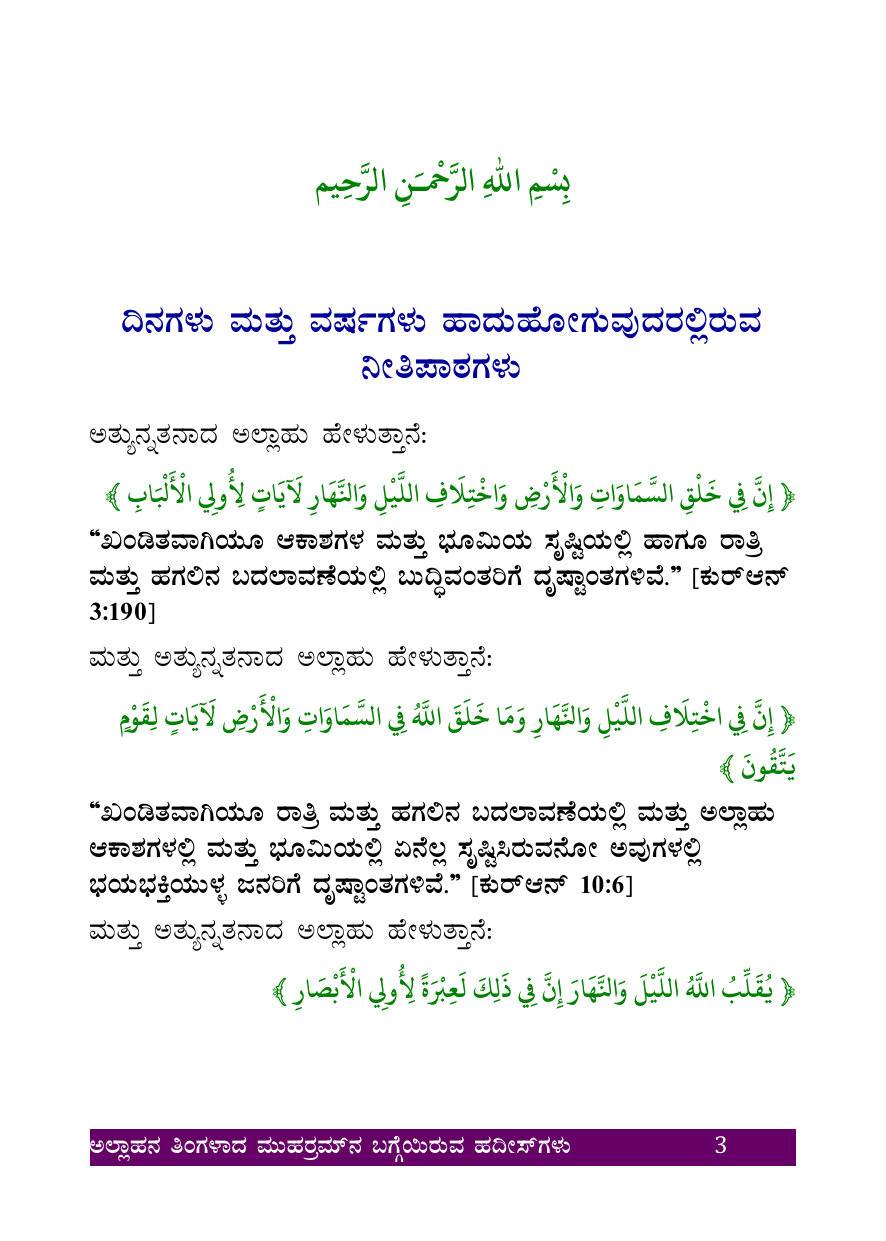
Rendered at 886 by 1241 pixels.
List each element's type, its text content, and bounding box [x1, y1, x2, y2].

text بِسْمِ اللهِ الرَّحْمـَنِ الرَّحِيم [90, 150, 796, 211]
text ﴿ إِنَّ فِي اخْتِلَافِ اللَّيْلِ وَالنَّهَارِ وَمَا خَلَقَ اللَّهُ فِي السَّمَاوَاتِ وَالْأَرْضِ لَآيَاتٍ لِقَوْمٍ يَتَّقُونَ ﴾ [90, 692, 796, 791]
text ﴿ يُقَلِّبُ اللَّهُ اللَّيْلَ وَالنَّهَارَ إِنَّ فِي ذَلِكَ لَعِبْرَةً لِأُولِي الْأَبْصَارِ ﴾ [90, 965, 796, 1014]
text “RArvÀªÁVAiÀÄÆ gÁwæ ªÀÄvÀÄÛ ºÀUÀ°£À §zÀ¯ÁªÀuÉAiÀÄ°è ªÀÄvÀÄÛ C¯ÁèºÀÄ DPÁ±ÀUÀ¼À°è ªÀÄvÀÄÛ ¨sÀÆ«ÄAiÀÄ°è K£É®è ¸ÀÈ¶Ö¹gÀÄªÀ£ÉÆÃ CªÀÅUÀ¼À°è ¨sÀAiÀÄ¨sÀQÛAiÀÄÄ¼Àî d£ÀjUÉ zÀÈµÁÖAvÀUÀ½ªÉ.” [PÀÄgïD£ï 10:6] [90, 801, 796, 908]
text CvÀÄå£ÀßvÀ£ÁzÀ C¯ÁèºÀÄ ºÉÃ¼ÀÄvÁÛ£É: [90, 423, 796, 459]
text ¢£ÀUÀ¼ÀÄ ªÀÄvÀÄÛ ªÀµÀðUÀ¼ÀÄ ºÁzÀÄºÉÆÃUÀÄªÀÅzÀgÀ°ègÀÄªÀ ¤Ãw¥ÁoÀUÀ¼ÀÄ [90, 306, 796, 398]
text “RArvÀªÁVAiÀÄÆ DPÁ±ÀUÀ¼À ªÀÄvÀÄÛ ¨sÀÆ«ÄAiÀÄ ¸ÀÈ¶ÖAiÀÄ°è ºÁUÀÆ gÁwæ ªÀÄvÀÄÛ ºÀUÀ°£À §zÀ¯ÁªÀuÉAiÀÄ°è §Ä¢ÞªÀAvÀjUÉ zÀÈµÁÖAvÀUÀ½ªÉ.” [PÀÄgïD£ï 3:190] [90, 529, 796, 636]
text ªÀÄvÀÄÛ CvÀÄå£ÀßvÀ£ÁzÀ C¯ÁèºÀÄ ºÉÃ¼ÀÄvÁÛ£É: [90, 919, 796, 954]
text ªÀÄvÀÄÛ CvÀÄå£ÀßvÀ£ÁzÀ C¯ÁèºÀÄ ºÉÃ¼ÀÄvÁÛ£É: [90, 646, 796, 682]
text ﴿ إِنَّ فِي خَلْقِ السَّمَاوَاتِ وَالْأَرْضِ وَاخْتِلَافِ اللَّيْلِ وَالنَّهَارِ لَآيَاتٍ لِأُولِي الْأَلْبَابِ ﴾ [90, 469, 796, 518]
